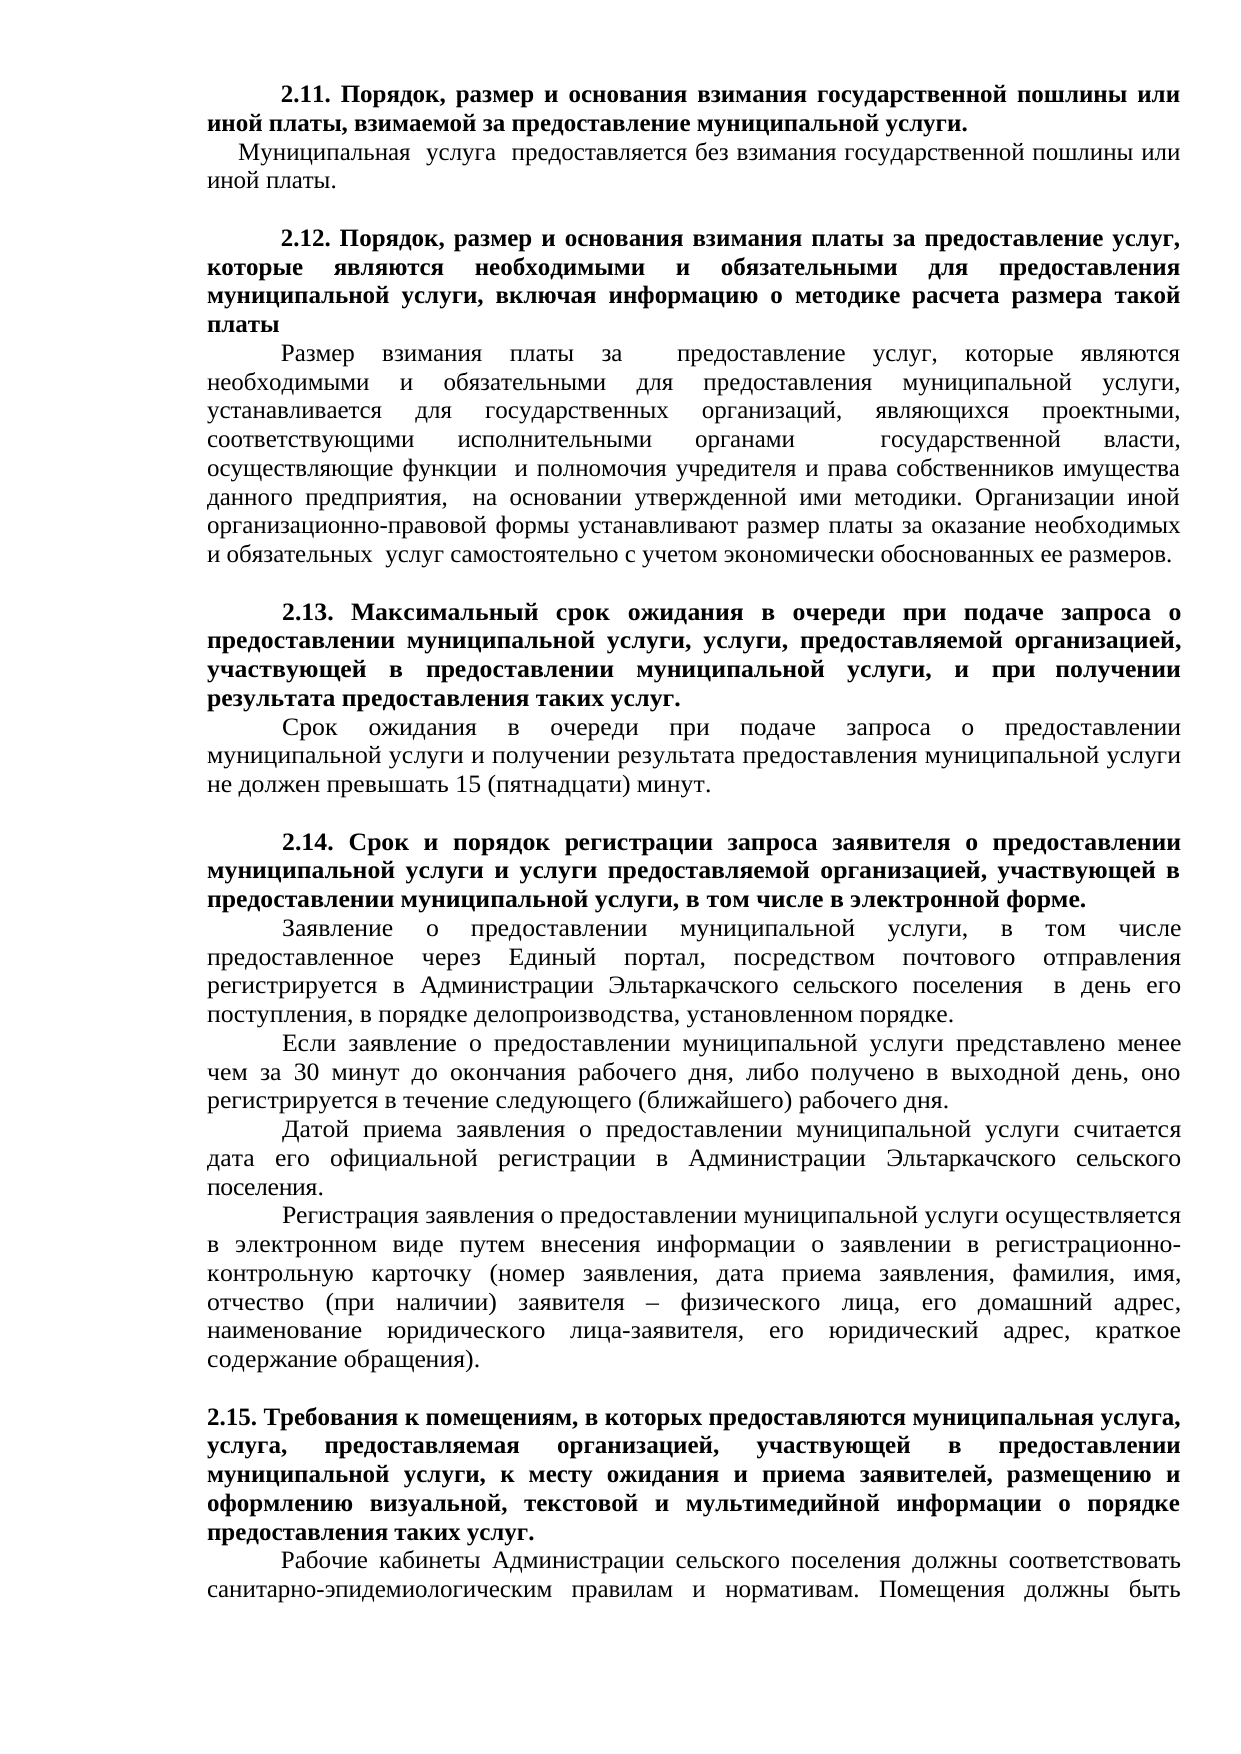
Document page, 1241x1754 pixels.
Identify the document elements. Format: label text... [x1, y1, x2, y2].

text Размер взимания платы за предоставление услуг, которые являются необходимыми и обязательными для предоставления муниципальной услуги, устанавливается для государственных организаций, являющихся проектными, соответствующими исполнительными органами государственной власти, осуществляющие функции и полномочия учредителя и права собственников имущества данного предприятия, на основании утвержденной ими методики. Организации иной организационно-правовой формы устанавливают размер платы за оказание необходимых и обязательных услуг самостоятельно с учетом экономически обоснованных ее размеров. [207, 338, 1181, 568]
text Регистрация заявления о предоставлении муниципальной услуги осуществляется в электронном виде путем внесения информации о заявлении в регистрационно-контрольную карточку (номер заявления, дата приема заявления, фамилия, имя, отчество (при наличии) заявителя – физического лица, его домашний адрес, наименование юридического лица-заявителя, его юридический адрес, краткое содержание обращения). [207, 1201, 1181, 1373]
text Если заявление о предоставлении муниципальной услуги представлено менее чем за 30 минут до окончания рабочего дня, либо получено в выходной день, оно регистрируется в течение следующего (ближайшего) рабочего дня. [207, 1028, 1181, 1114]
text 2.11. Порядок, размер и основания взимания государственной пошлины или иной платы, взимаемой за предоставление муниципальной услуги. [207, 79, 1181, 137]
text 2.15. Требования к помещениям, в которых предоставляются муниципальная услуга, услуга, предоставляемая организацией, участвующей в предоставлении муниципальной услуги, к месту ожидания и приема заявителей, размещению и оформлению визуальной, текстовой и мультимедийной информации о порядке предоставления таких услуг. [207, 1402, 1181, 1546]
text Заявление о предоставлении муниципальной услуги, в том числе предоставленное через Единый портал, посредством почтового отправления регистрируется в Администрации Эльтаркачского сельского поселения в день его поступления, в порядке делопроизводства, установленном порядке. [207, 913, 1181, 1028]
text 2.13. Максимальный срок ожидания в очереди при подаче запроса о предоставлении муниципальной услуги, услуги, предоставляемой организацией, участвующей в предоставлении муниципальной услуги, и при получении результата предоставления таких услуг. [207, 597, 1181, 712]
text 2.12. Порядок, размер и основания взимания платы за предоставление услуг, которые являются необходимыми и обязательными для предоставления муниципальной услуги, включая информацию о методике расчета размера такой платы [207, 223, 1181, 338]
text Муниципальная услуга предоставляется без взимания государственной пошлины или иной платы. [207, 137, 1181, 194]
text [207, 1546, 1181, 1603]
text 2.14. Срок и порядок регистрации запроса заявителя о предоставлении муниципальной услуги и услуги предоставляемой организацией, участвующей в предоставлении муниципальной услуги, в том числе в электронной форме. [207, 827, 1181, 913]
text Срок ожидания в очереди при подаче запроса о предоставлении муниципальной услуги и получении результата предоставления муниципальной услуги не должен превышать 15 (пятнадцати) минут. [207, 712, 1181, 798]
text Датой приема заявления о предоставлении муниципальной услуги считается дата его официальной регистрации в Администрации Эльтаркачского сельского поселения. [207, 1114, 1181, 1201]
